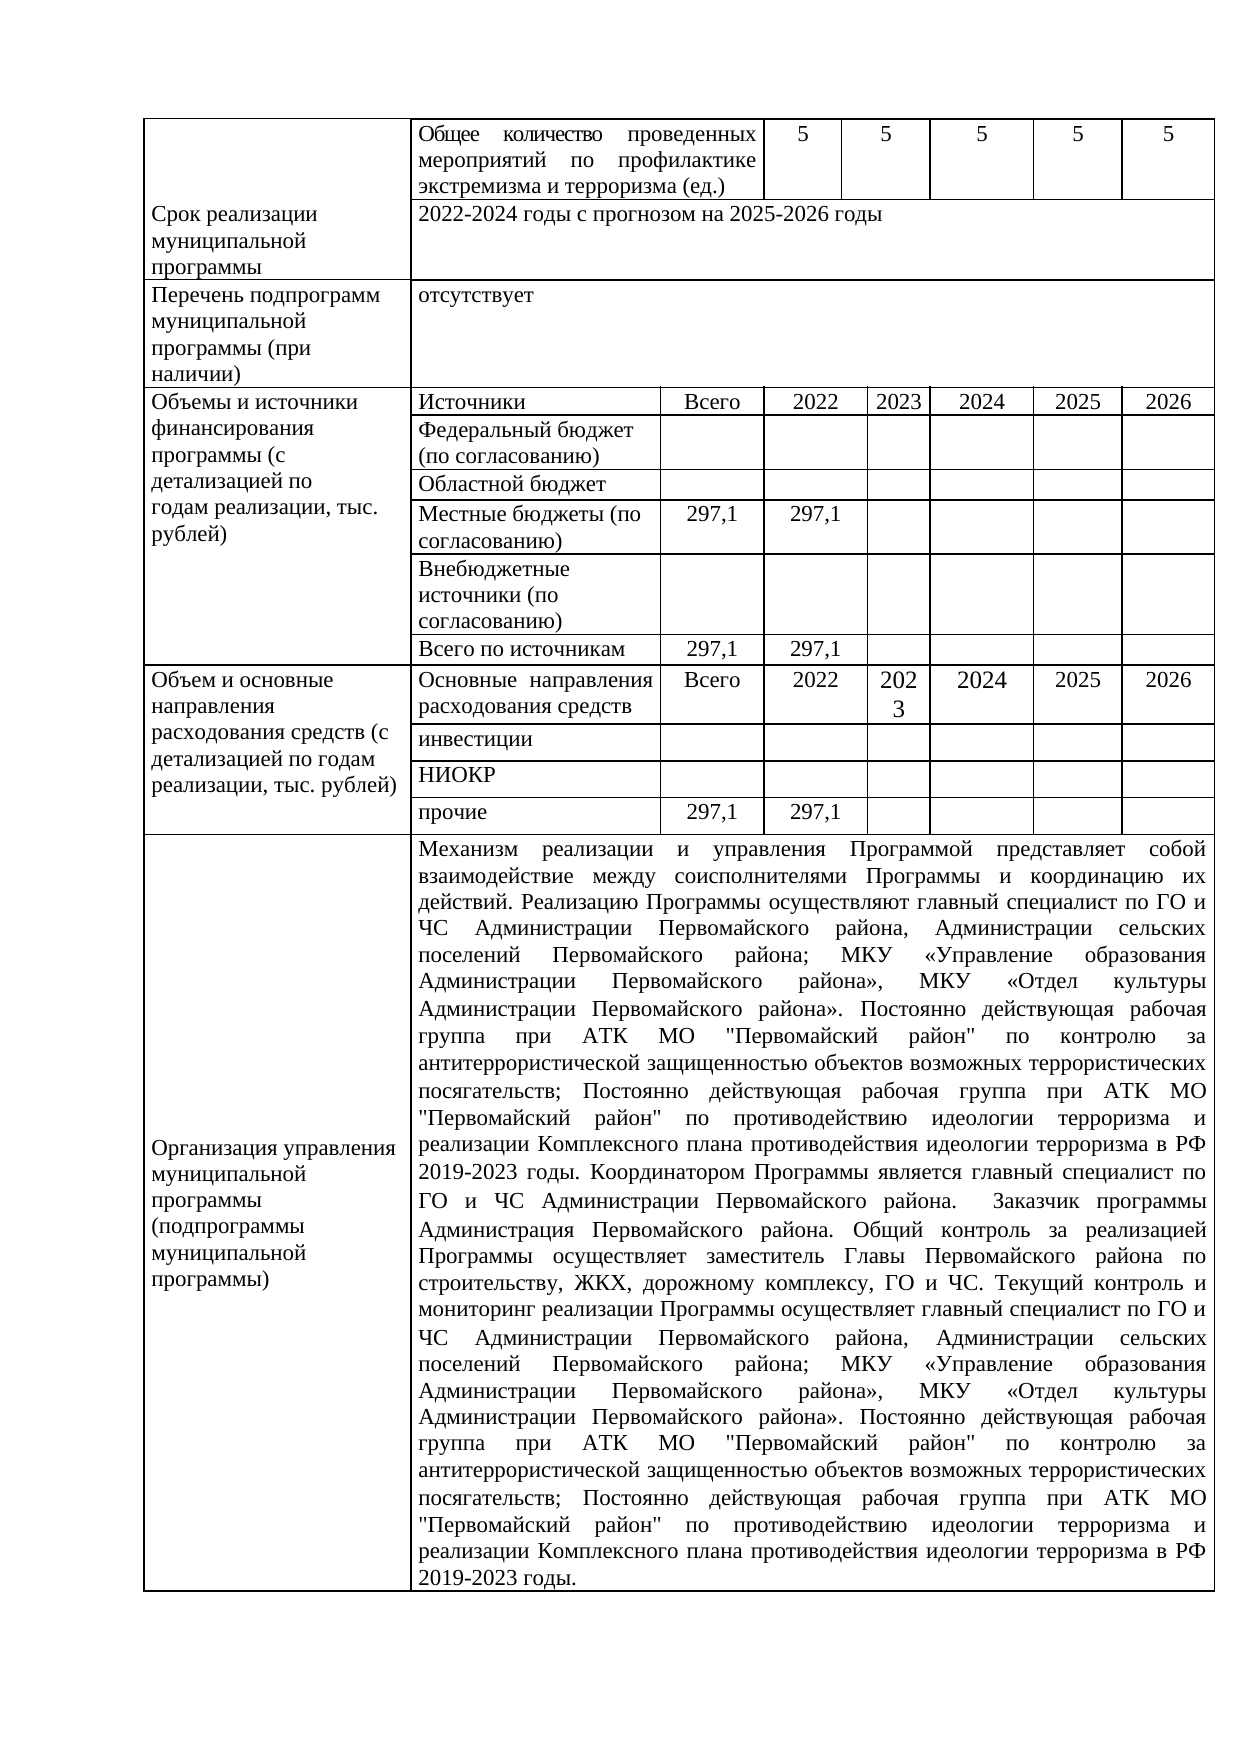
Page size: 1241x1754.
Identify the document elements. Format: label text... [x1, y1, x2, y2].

table_cell [661, 416, 763, 468]
table_cell [1123, 798, 1214, 834]
table_cell [661, 725, 763, 760]
table_cell [1034, 762, 1121, 797]
table_cell [931, 555, 1033, 634]
table_cell Областной бюджет [412, 470, 660, 499]
table_cell Общее количество проведенных мероприятий по профилактике экстремизма и терроризма (ед.) [412, 120, 763, 199]
table_cell 2023 [868, 666, 929, 723]
table_cell [1034, 555, 1121, 634]
table_cell [1034, 501, 1121, 553]
table_cell [1123, 470, 1214, 499]
table_cell Основные направления расходования средств [412, 666, 660, 723]
table_cell Объем и основные направления расходования средств (с детализацией по годам реализации, тыс. рублей) [145, 666, 410, 834]
table_cell 2025 [1034, 388, 1121, 414]
table_cell [1123, 416, 1214, 468]
table_cell Срок реализации муниципальной программы [145, 199, 410, 279]
table_cell [1034, 798, 1121, 834]
table_cell [1123, 555, 1214, 634]
table_cell [1034, 416, 1121, 468]
table_cell Объемы и источники финансирования программы (с детализацией по годам реализации, тыс. рублей) [145, 388, 410, 664]
table_cell Механизм реализации и управления Программой представляет собой взаимодействие между соисполнителями Программы и координацию их действий. Реализацию Программы осуществляют главный специалист по ГО и ЧС Администрации Первомайского района, Администрации сельских поселений Первомайского района; МКУ «Управление образования Администрации Первомайского района», МКУ «Отдел культуры Администрации Первомайского района». Постоянно действующая рабочая группа при АТК МО "Первомайский район" по контролю за антитеррористической защищенностью объектов возможных террористических посягательств; Постоянно действующая рабочая группа при АТК МО "Первомайский район" по противодействию идеологии терроризма и реализации Комплексного плана противодействия идеологии терроризма в РФ 2019-2023 годы. Координатором Программы является главный специалист по ГО и ЧС Администрации Первомайского района. Заказчик программы Администрация Первомайского района. Общий контроль за реализацией Программы осуществляет заместитель Главы Первомайского района по строительству, ЖКХ, дорожному комплексу, ГО и ЧС. Текущий контроль и мониторинг реализации Программы осуществляет главный специалист по ГО и ЧС Администрации Первомайского района, Администрации сельских поселений Первомайского района; МКУ «Управление образования Администрации Первомайского района», МКУ «Отдел культуры Администрации Первомайского района». Постоянно действующая рабочая группа при АТК МО "Первомайский район" по контролю за антитеррористической защищенностью объектов возможных террористических посягательств; Постоянно действующая рабочая группа при АТК МО "Первомайский район" по противодействию идеологии терроризма и реализации Комплексного плана противодействия идеологии терроризма в РФ 2019-2023 годы. [412, 835, 1214, 1590]
table_cell [931, 725, 1033, 760]
table_cell 2022-2024 годы с прогнозом на 2025-2026 годы [412, 200, 1214, 279]
table_cell 297,1 [661, 501, 763, 553]
table_cell 2023 [868, 388, 929, 414]
table_cell 297,1 [765, 501, 867, 553]
table_cell 5 [765, 120, 841, 199]
table_cell [931, 635, 1033, 664]
table_cell 297,1 [765, 635, 867, 664]
table_cell [868, 501, 929, 553]
table_cell Организация управления муниципальной программы (подпрограммы муниципальной программы) [145, 835, 410, 1590]
table_cell Местные бюджеты (по согласованию) [412, 501, 660, 553]
table_cell [661, 470, 763, 499]
table_cell [868, 635, 929, 664]
table_cell 5 [1034, 120, 1121, 199]
table_cell НИОКР [412, 762, 660, 797]
table_cell 5 [931, 120, 1033, 199]
table_cell Внебюджетные источники (по согласованию) [412, 555, 660, 634]
table_cell [765, 470, 867, 499]
table_cell [1034, 635, 1121, 664]
table_cell 297,1 [661, 635, 763, 664]
table_cell [931, 501, 1033, 553]
table_cell 2026 [1123, 666, 1214, 723]
table_cell 297,1 [661, 798, 763, 834]
table_cell Всего [661, 666, 763, 723]
table_cell [765, 416, 867, 468]
table_cell [1034, 470, 1121, 499]
table_cell отсутствует [412, 281, 1214, 386]
table_cell [931, 416, 1033, 468]
table_cell 5 [1123, 120, 1214, 199]
table_cell [765, 762, 867, 797]
table_cell Федеральный бюджет (по согласованию) [412, 416, 660, 468]
table_cell [868, 555, 929, 634]
table_cell [1123, 762, 1214, 797]
table_cell [868, 470, 929, 499]
table_cell прочие [412, 798, 660, 834]
table_cell 2024 [931, 388, 1033, 414]
table_cell [1123, 725, 1214, 760]
table_cell 297,1 [765, 798, 867, 834]
table_cell 2025 [1034, 666, 1121, 723]
table_cell [868, 762, 929, 797]
table_cell [661, 555, 763, 634]
table_cell [931, 470, 1033, 499]
table_cell [931, 762, 1033, 797]
table_cell [661, 762, 763, 797]
table_cell [868, 725, 929, 760]
table_cell [931, 798, 1033, 834]
table_cell Всего по источникам [412, 635, 660, 664]
table_cell 2022 [765, 666, 867, 723]
table_cell [868, 798, 929, 834]
table_cell инвестиции [412, 725, 660, 760]
table_cell [1034, 725, 1121, 760]
table_cell 2026 [1123, 388, 1214, 414]
table_cell Источники [412, 388, 660, 414]
table_cell Перечень подпрограмм муниципальной программы (при наличии) [145, 280, 410, 386]
table_cell [765, 725, 867, 760]
table_cell 2022 [765, 388, 867, 414]
table_cell [1123, 635, 1214, 664]
table_cell Всего [661, 388, 763, 414]
table_cell [868, 416, 929, 468]
table_cell 5 [842, 120, 929, 199]
table_cell 2024 [931, 666, 1033, 723]
table_cell [1123, 501, 1214, 553]
table_cell [765, 555, 867, 634]
